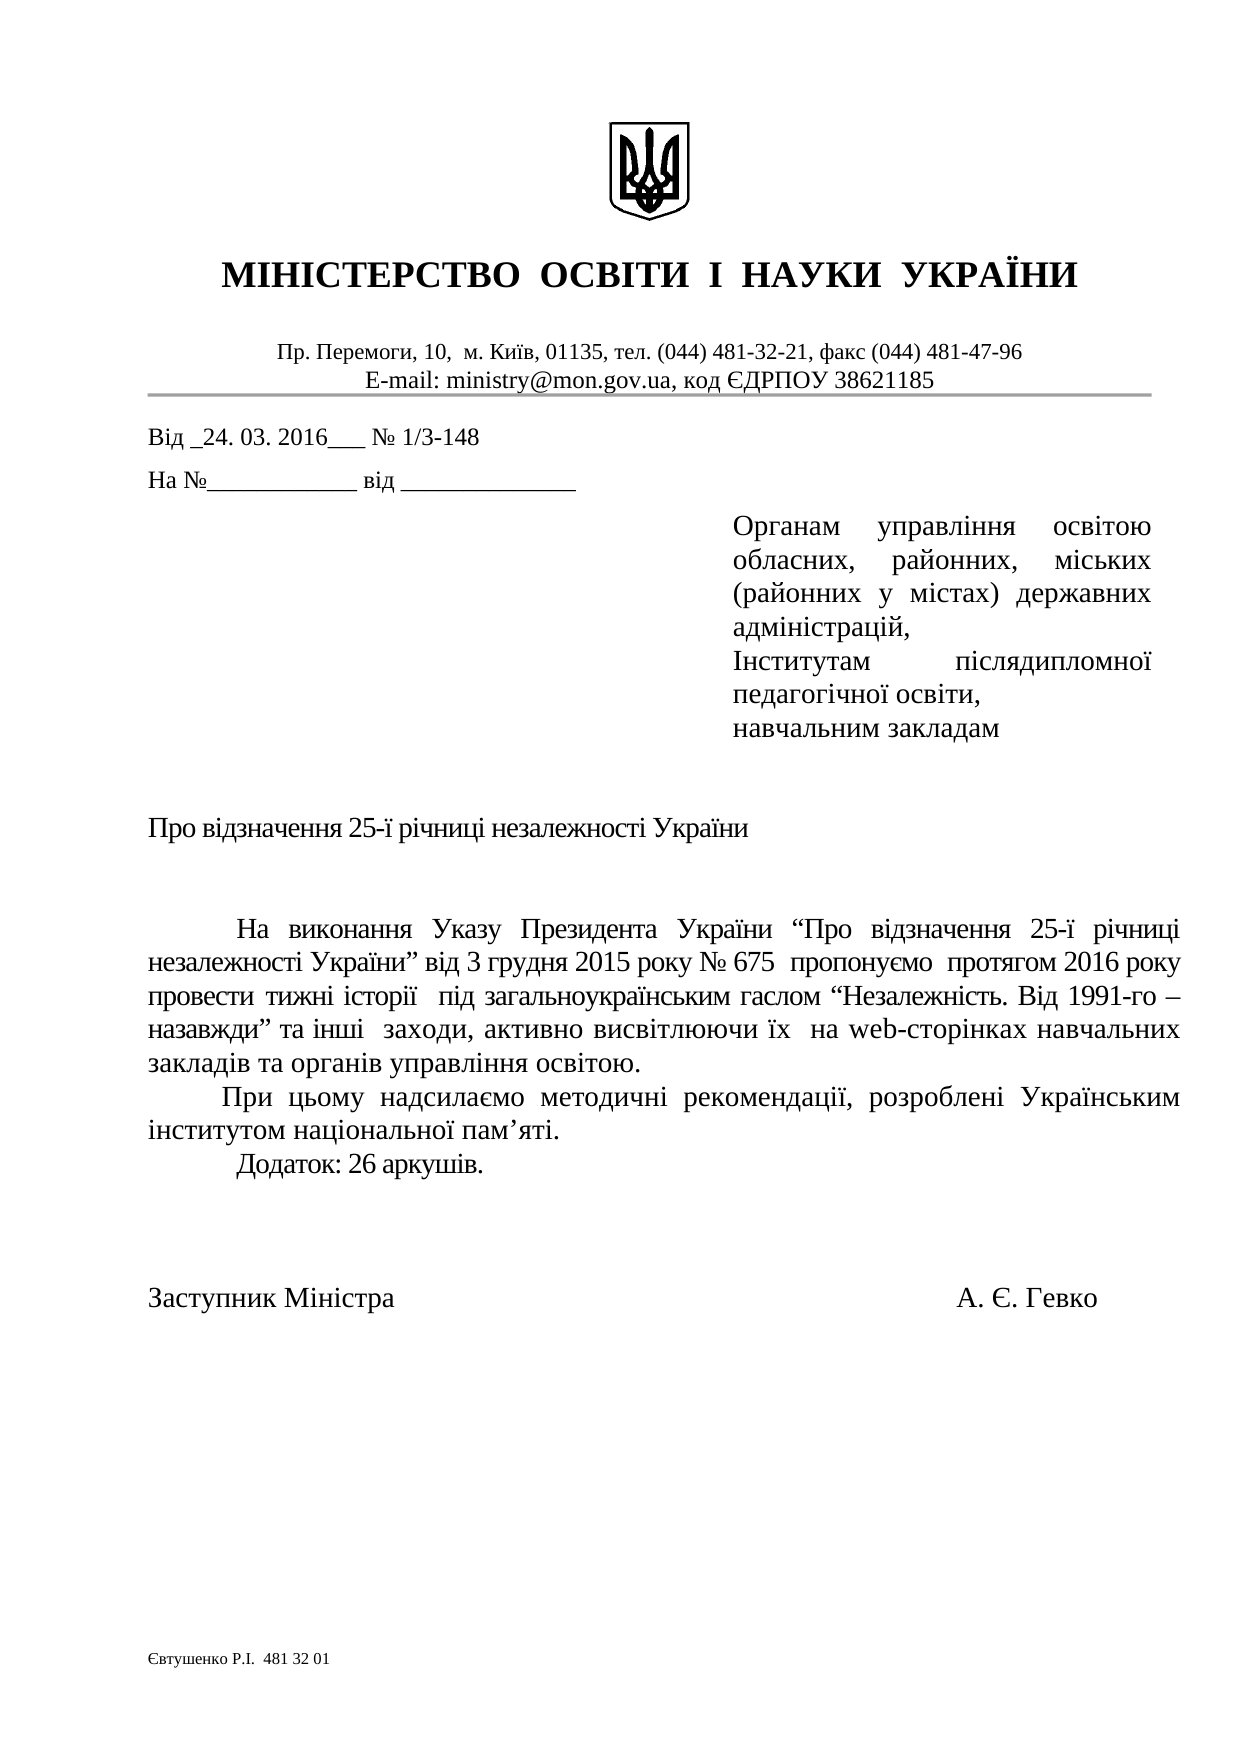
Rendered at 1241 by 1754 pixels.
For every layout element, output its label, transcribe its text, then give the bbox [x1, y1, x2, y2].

text Органам управління освітою обласних, районних, міських (районних у містах) державних адміністрацій, [733, 508, 1152, 643]
text Пр. Перемоги, 10, м. Київ, 01135, тел. (044) 481-32-21, факс (044) 481-47-96 [148, 338, 1152, 365]
text навчальним закладам [733, 710, 1152, 743]
text При цьому надсилаємо методичні рекомендації, розроблені Українським інститутом національної пам’яті. [148, 1079, 1181, 1146]
text МІНІСТЕРСТВО ОСВІТИ І НАУКИ УКРАЇНИ [148, 252, 1152, 295]
picture [607, 122, 692, 222]
text Заступник Міністра А. Є. Гевко [148, 1280, 1152, 1313]
text E-mail: ministry@mon.gov.ua, код ЄДРПОУ 38621185 [148, 365, 1152, 393]
text Інститутам післядипломної педагогічної освіти, [733, 643, 1152, 710]
text Від _24. 03. 2016___ № 1/3-148 [148, 422, 1152, 451]
text Додаток: 26 аркушів. [148, 1146, 1181, 1179]
text Про відзначення 25-ї річниці незалежності України [148, 810, 1152, 844]
text На №____________ від ______________ [148, 465, 1152, 494]
text На виконання Указу Президента України “Про відзначення 25-ї річниці незалежності України” від 3 грудня 2015 року № 675 пропонуємо протягом 2016 року провести тижні історії під загальноукраїнським гаслом “Незалежність. Від 1991-го – назавжди” та інші заходи, активно висвітлюючи їх на web-сторінках навчальних закладів та органів управління освітою. [148, 911, 1181, 1079]
text Євтушенко Р.І. 481 32 01 [148, 1649, 1152, 1668]
